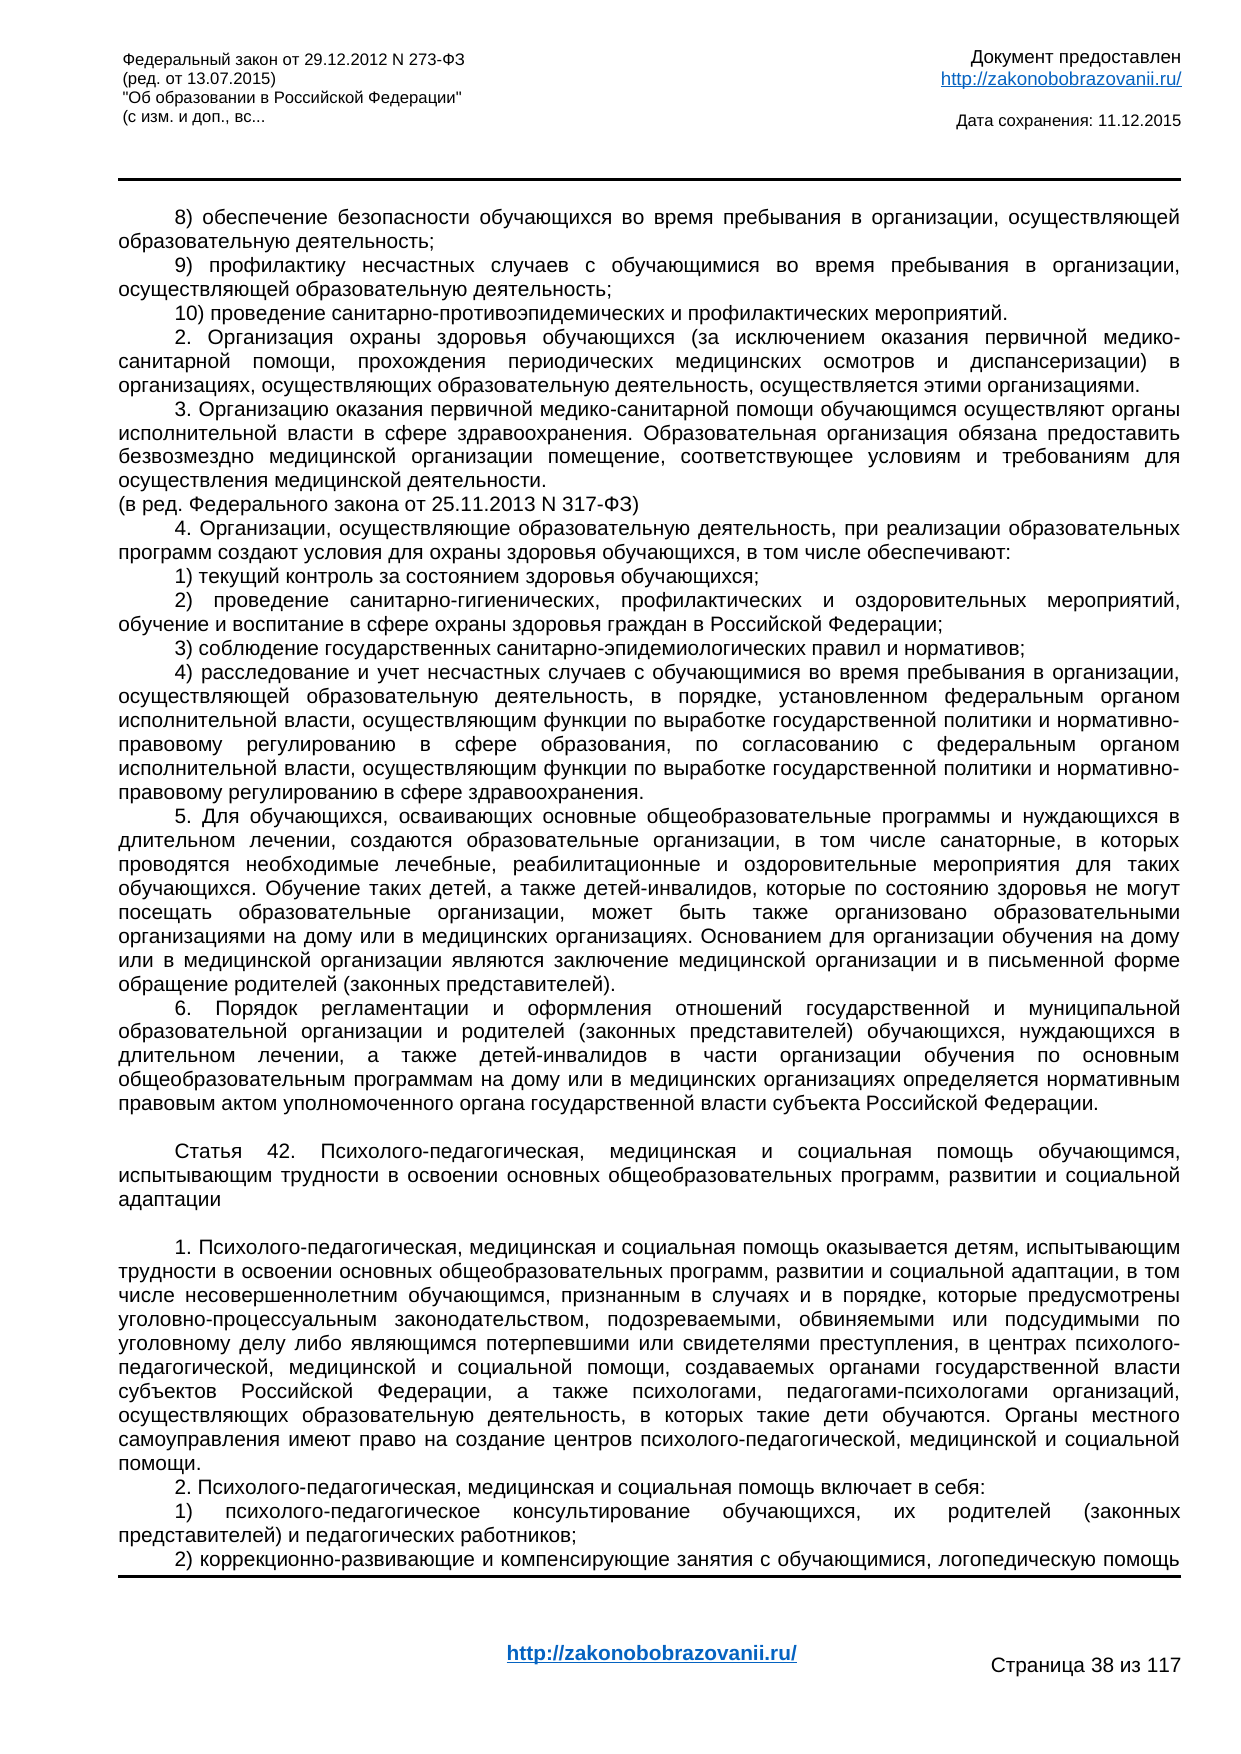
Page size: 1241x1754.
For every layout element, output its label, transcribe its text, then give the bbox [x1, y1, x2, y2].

text 9) профилактику несчастных случаев с обучающимися во время пребывания в организации, осуществляющей образовательную деятельность; [118, 253, 1181, 301]
text 6. Порядок регламентации и оформления отношений государственной и муниципальной образовательной организации и родителей (законных представителей) обучающихся, нуждающихся в длительном лечении, а также детей-инвалидов в части организации обучения по основным общеобразовательным программам на дому или в медицинских организациях определяется нормативным правовым актом уполномоченного органа государственной власти субъекта Российской Федерации. [118, 995, 1181, 1115]
text 4. Организации, осуществляющие образовательную деятельность, при реализации образовательных программ создают условия для охраны здоровья обучающихся, в том числе обеспечивают: [118, 516, 1181, 564]
text 2) проведение санитарно-гигиенических, профилактических и оздоровительных мероприятий, обучение и воспитание в сфере охраны здоровья граждан в Российской Федерации; [118, 588, 1181, 636]
text 2. Психолого-педагогическая, медицинская и социальная помощь включает в себя: [118, 1474, 1181, 1498]
text 4) расследование и учет несчастных случаев с обучающимися во время пребывания в организации, осуществляющей образовательную деятельность, в порядке, установленном федеральным органом исполнительной власти, осуществляющим функции по выработке государственной политики и нормативно-правовому регулированию в сфере образования, по согласованию с федеральным органом исполнительной власти, осуществляющим функции по выработке государственной политики и нормативно-правовому регулированию в сфере здравоохранения. [118, 660, 1181, 804]
text 1) текущий контроль за состоянием здоровья обучающихся; [118, 564, 1181, 588]
text Статья 42. Психолого-педагогическая, медицинская и социальная помощь обучающимся, испытывающим трудности в освоении основных общеобразовательных программ, развитии и социальной адаптации [118, 1139, 1181, 1211]
text 2. Организация охраны здоровья обучающихся (за исключением оказания первичной медико-санитарной помощи, прохождения периодических медицинских осмотров и диспансеризации) в организациях, осуществляющих образовательную деятельность, осуществляется этими организациями. [118, 324, 1181, 396]
text 8) обеспечение безопасности обучающихся во время пребывания в организации, осуществляющей образовательную деятельность; [118, 205, 1181, 253]
text 10) проведение санитарно-противоэпидемических и профилактических мероприятий. [118, 301, 1181, 324]
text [118, 1546, 1181, 1570]
text 1. Психолого-педагогическая, медицинская и социальная помощь оказывается детям, испытывающим трудности в освоении основных общеобразовательных программ, развитии и социальной адаптации, в том числе несовершеннолетним обучающимся, признанным в случаях и в порядке, которые предусмотрены уголовно-процессуальным законодательством, подозреваемыми, обвиняемыми или подсудимыми по уголовному делу либо являющимся потерпевшими или свидетелями преступления, в центрах психолого-педагогической, медицинской и социальной помощи, создаваемых органами государственной власти субъектов Российской Федерации, а также психологами, педагогами-психологами организаций, осуществляющих образовательную деятельность, в которых такие дети обучаются. Органы местного самоуправления имеют право на создание центров психолого-педагогической, медицинской и социальной помощи. [118, 1235, 1181, 1474]
text 3. Организацию оказания первичной медико-санитарной помощи обучающимся осуществляют органы исполнительной власти в сфере здравоохранения. Образовательная организация обязана предоставить безвозмездно медицинской организации помещение, соответствующее условиям и требованиям для осуществления медицинской деятельности. [118, 396, 1181, 492]
text 3) соблюдение государственных санитарно-эпидемиологических правил и нормативов; [118, 636, 1181, 660]
text (в ред. Федерального закона от 25.11.2013 N 317-ФЗ) [118, 492, 1181, 516]
text 1) психолого-педагогическое консультирование обучающихся, их родителей (законных представителей) и педагогических работников; [118, 1498, 1181, 1546]
text 5. Для обучающихся, осваивающих основные общеобразовательные программы и нуждающихся в длительном лечении, создаются образовательные организации, в том числе санаторные, в которых проводятся необходимые лечебные, реабилитационные и оздоровительные мероприятия для таких обучающихся. Обучение таких детей, а также детей-инвалидов, которые по состоянию здоровья не могут посещать образовательные организации, может быть также организовано образовательными организациями на дому или в медицинских организациях. Основанием для организации обучения на дому или в медицинской организации являются заключение медицинской организации и в письменной форме обращение родителей (законных представителей). [118, 804, 1181, 995]
